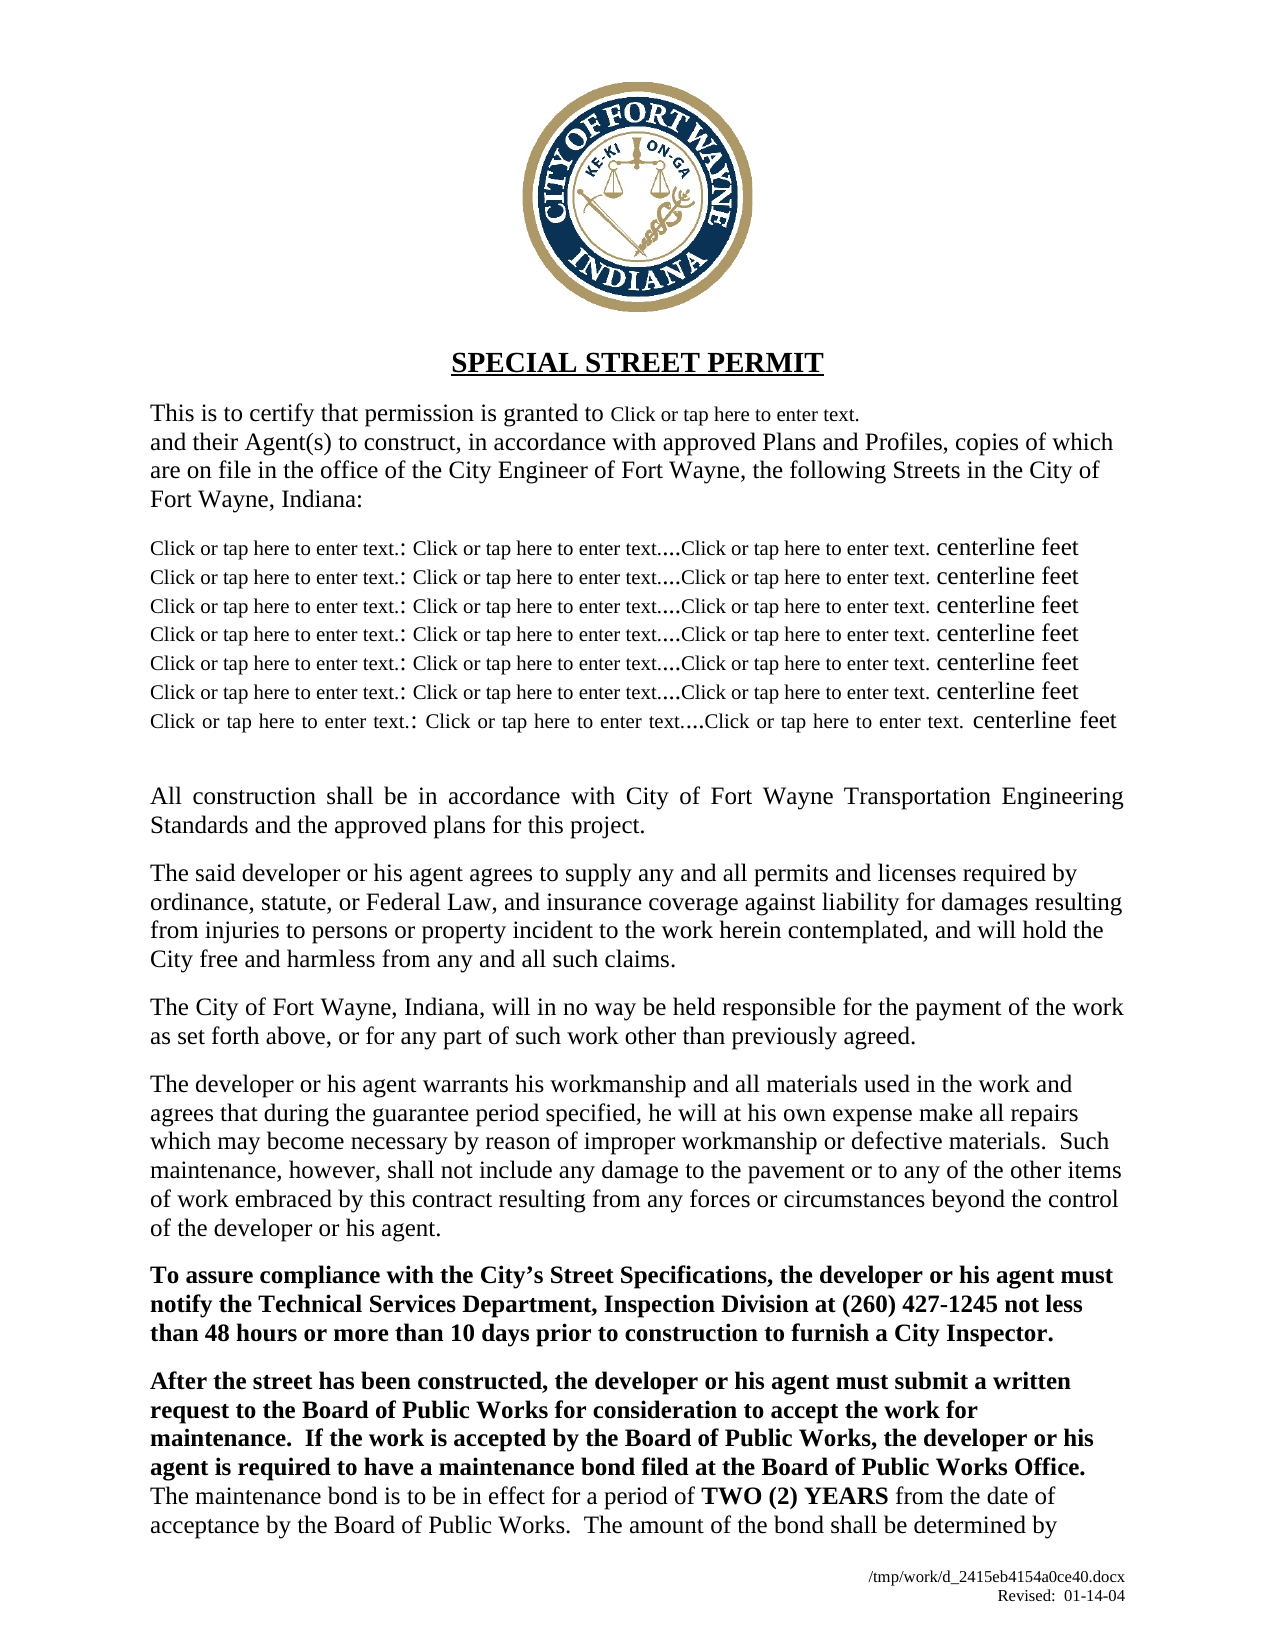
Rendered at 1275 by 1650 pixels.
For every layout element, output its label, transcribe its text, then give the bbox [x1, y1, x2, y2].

text To assure compliance with the City’s Street Specifications, the developer or his agent must notify the Technical Services Department, Inspection Division at (260) 427-1245 not less than 48 hours or more than 10 days prior to construction to furnish a City Inspector. [150, 1261, 1125, 1347]
text : ... centerline feet [150, 705, 1125, 762]
picture [522, 82, 753, 312]
text : ... centerline feet [150, 647, 1125, 676]
text This is to certify that permission is granted to and their Agent(s) to construct, in accordance with approved Plans and Profiles, copies of which are on file in the office of the City Engineer of Fort Wayne, the following Streets in the City of Fort Wayne, Indiana: [150, 398, 1125, 513]
text : ... centerline feet [150, 532, 1125, 561]
text The said developer or his agent agrees to supply any and all permits and licenses required by ordinance, statute, or Federal Law, and insurance coverage against liability for damages resulting from injuries to persons or property incident to the work herein contemplated, and will hold the City free and harmless from any and all such claims. [150, 858, 1125, 973]
text : ... centerline feet [150, 618, 1125, 647]
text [150, 1366, 1125, 1538]
text : ... centerline feet [150, 561, 1125, 590]
title SPECIAL STREET PERMIT [150, 345, 1125, 379]
text : ... centerline feet [150, 590, 1125, 618]
text All construction shall be in accordance with City of Fort Wayne Transportation Engineering Standards and the approved plans for this project. [150, 781, 1125, 839]
text The developer or his agent warrants his workmanship and all materials used in the work and agrees that during the guarantee period specified, he will at his own expense make all repairs which may become necessary by reason of improper workmanship or defective materials. Such maintenance, however, shall not include any damage to the pavement or to any of the other items of work embraced by this contract resulting from any forces or circumstances beyond the control of the developer or his agent. [150, 1069, 1125, 1241]
text : ... centerline feet [150, 676, 1125, 705]
text The City of Fort Wayne, Indiana, will in no way be held responsible for the payment of the work as set forth above, or for any part of such work other than previously agreed. [150, 992, 1125, 1050]
